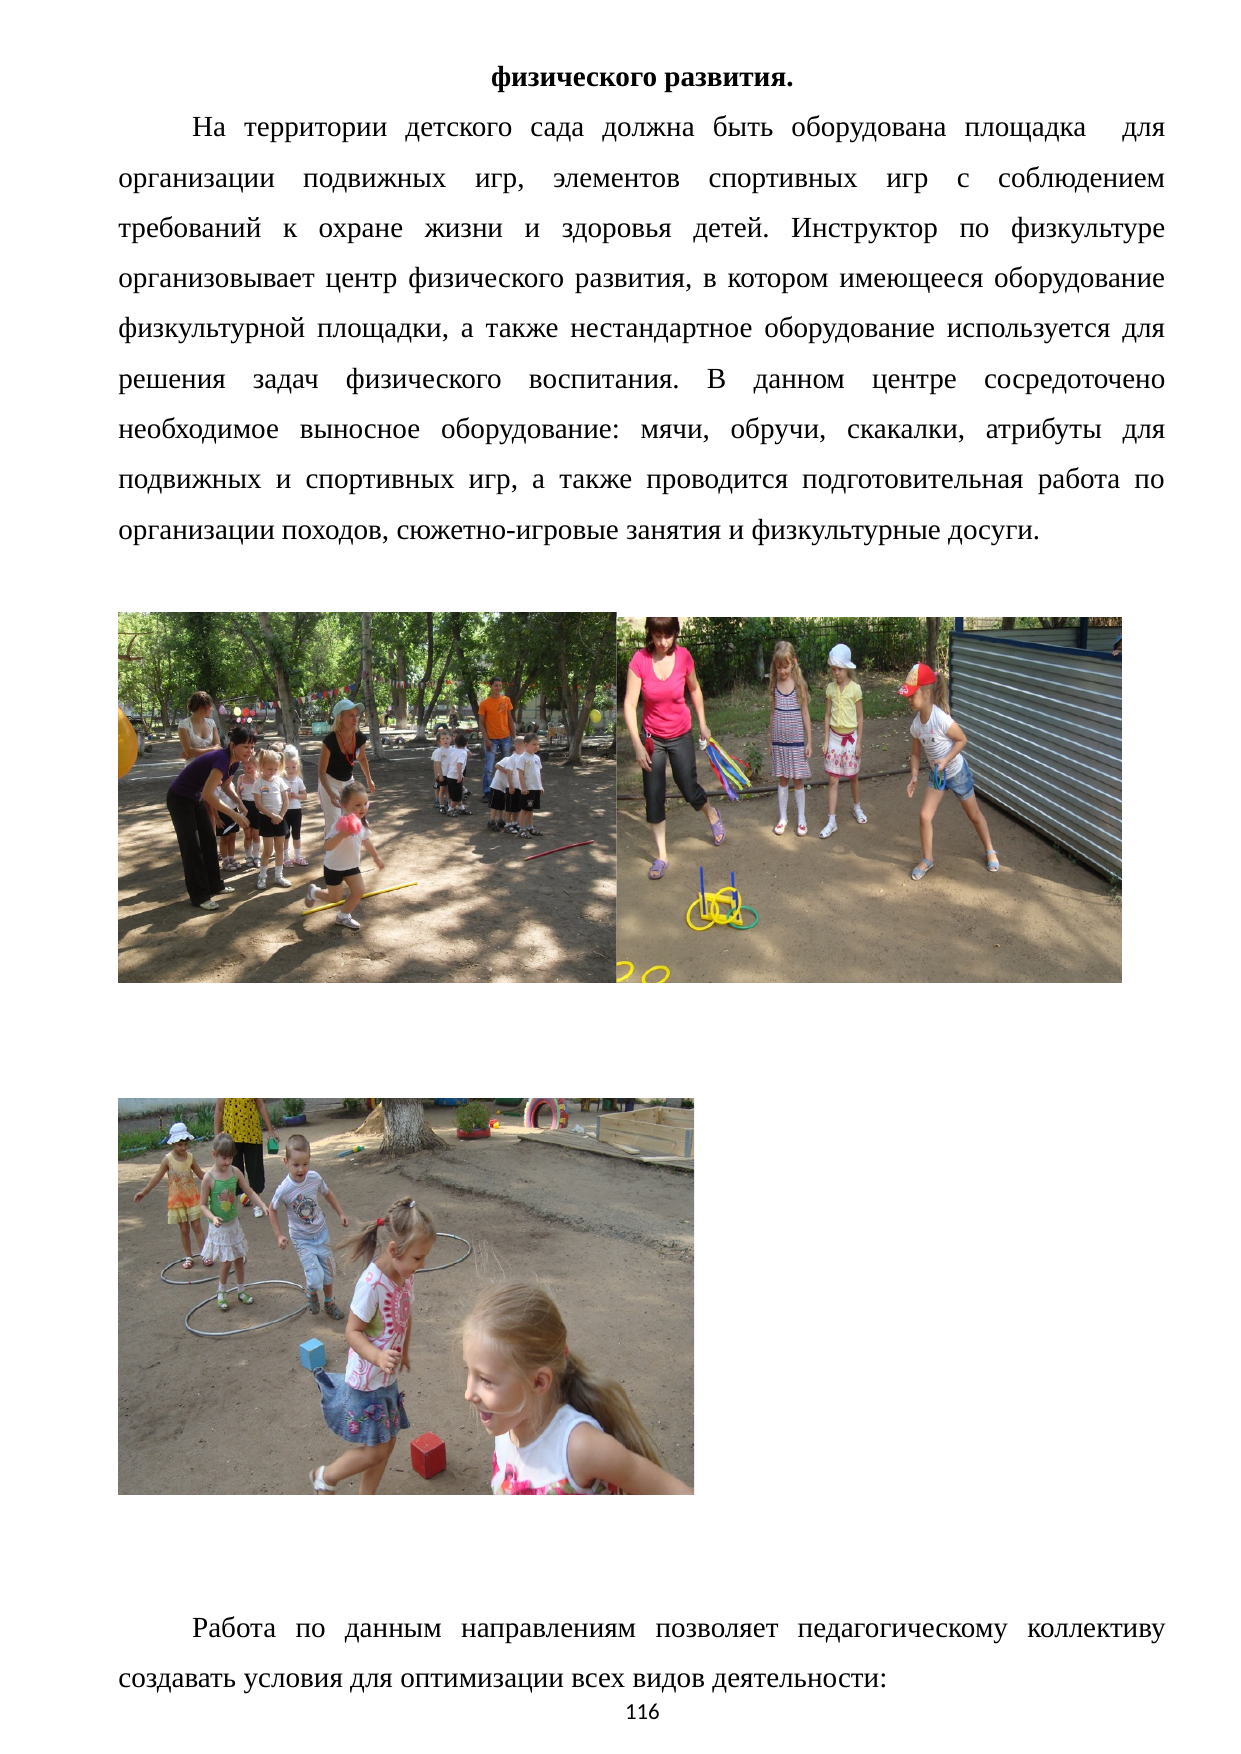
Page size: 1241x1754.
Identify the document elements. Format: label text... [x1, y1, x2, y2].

picture [118, 1098, 695, 1495]
text Работа по данным направлениям позволяет педагогическому коллективу создавать условия для оптимизации всех видов деятельности: [118, 1610, 1166, 1694]
picture [118, 612, 1122, 983]
text На территории детского сада должна быть оборудована площадка для организации подвижных игр, элементов спортивных игр с соблюдением требований к охране жизни и здоровья детей. Инструктор по физкультуре организовывает центр физического развития, в котором имеющееся оборудование физкультурной площадки, а также нестандартное оборудование используется для решения задач физического воспитания. В данном центре сосредоточено необходимое выносное оборудование: мячи, обручи, скакалки, атрибуты для подвижных и спортивных игр, а также проводится подготовительная работа по организации походов, сюжетно-игровые занятия и физкультурные досуги. [118, 109, 1166, 545]
text физического развития. [118, 59, 1166, 93]
